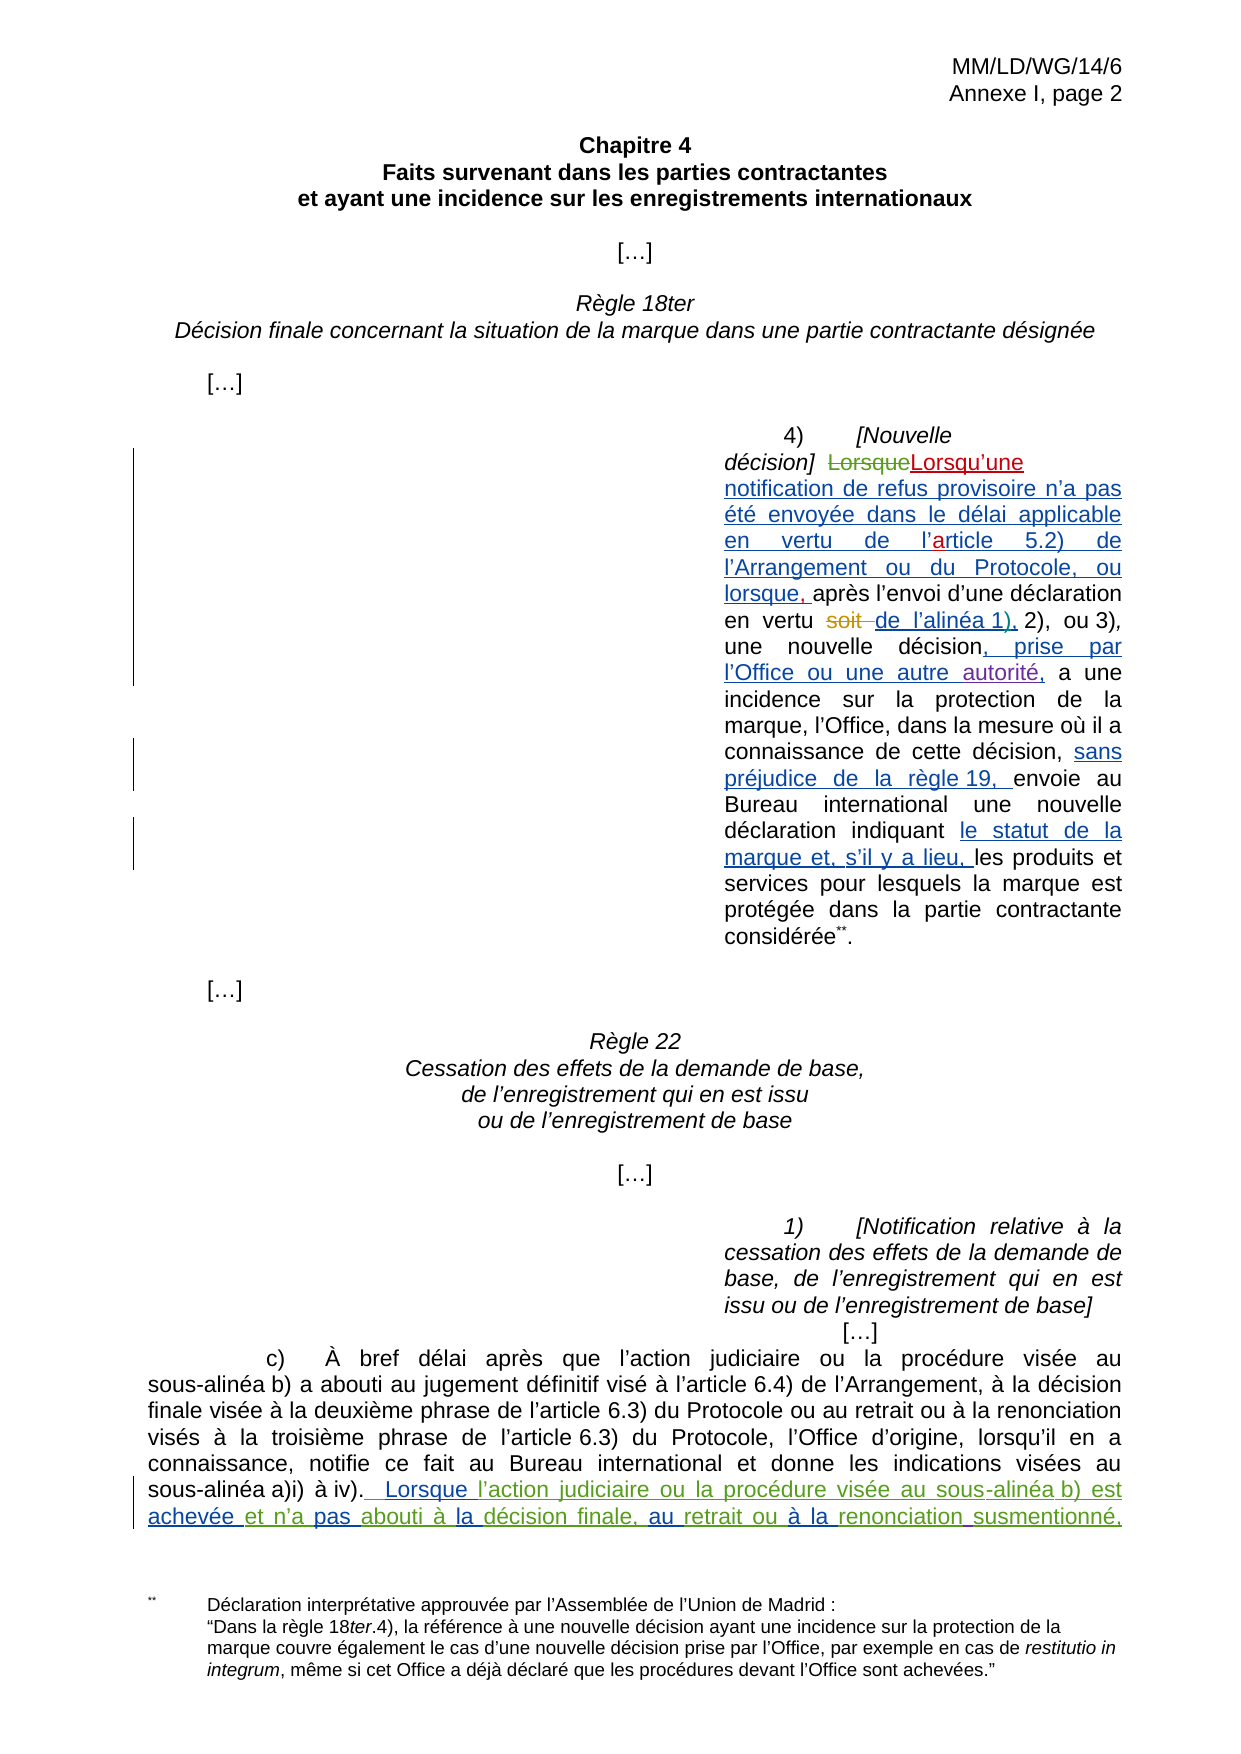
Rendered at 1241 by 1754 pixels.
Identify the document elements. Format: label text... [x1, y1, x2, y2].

text […] [148, 369, 1122, 396]
text de l’enregistrement qui en est issu [148, 1081, 1122, 1107]
text Cessation des effets de la demande de base, [148, 1054, 1122, 1081]
text Règle 18ter [148, 290, 1122, 317]
text Chapitre 4 [148, 132, 1122, 158]
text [148, 1344, 1122, 1525]
text […] [724, 1318, 1122, 1344]
text 4) [Nouvelle décision] après l’envoi d’une déclaration en vertu 2), ou 3), une nouvelle décision a une incidence sur la protection de la marque, l’Office, dans la mesure où il a connaissance de cette décision, envoie au Bureau international une nouvelle déclaration indiquant les produits et services pour lesquels la marque est protégée dans la partie contractante considérée. [724, 578, 1122, 949]
text 1) [Notification relative à la cessation des effets de la demande de base, de l’enregistrement qui en est issu ou de l’enregistrement de base] [724, 1213, 1122, 1318]
text […] [148, 976, 1122, 1002]
text […] [148, 1160, 1122, 1186]
text Règle 22 [148, 1028, 1122, 1054]
text Décision finale concernant la situation de la marque dans une partie contractante désignée [148, 317, 1122, 343]
text et ayant une incidence sur les enregistrements internationaux [148, 185, 1122, 211]
text […] [148, 238, 1122, 264]
text ou de l’enregistrement de base [148, 1107, 1122, 1134]
text Faits survenant dans les parties contractantes [148, 158, 1122, 185]
text 4) [Nouvelle décision] après l’envoi d’une déclaration en vertu 2), ou 3), une nouvelle décision a une incidence sur la protection de la marque, l’Office, dans la mesure où il a connaissance de cette décision, envoie au Bureau international une nouvelle déclaration indiquant les produits et services pour lesquels la marque est protégée dans la partie contractante considérée. [724, 422, 1122, 498]
